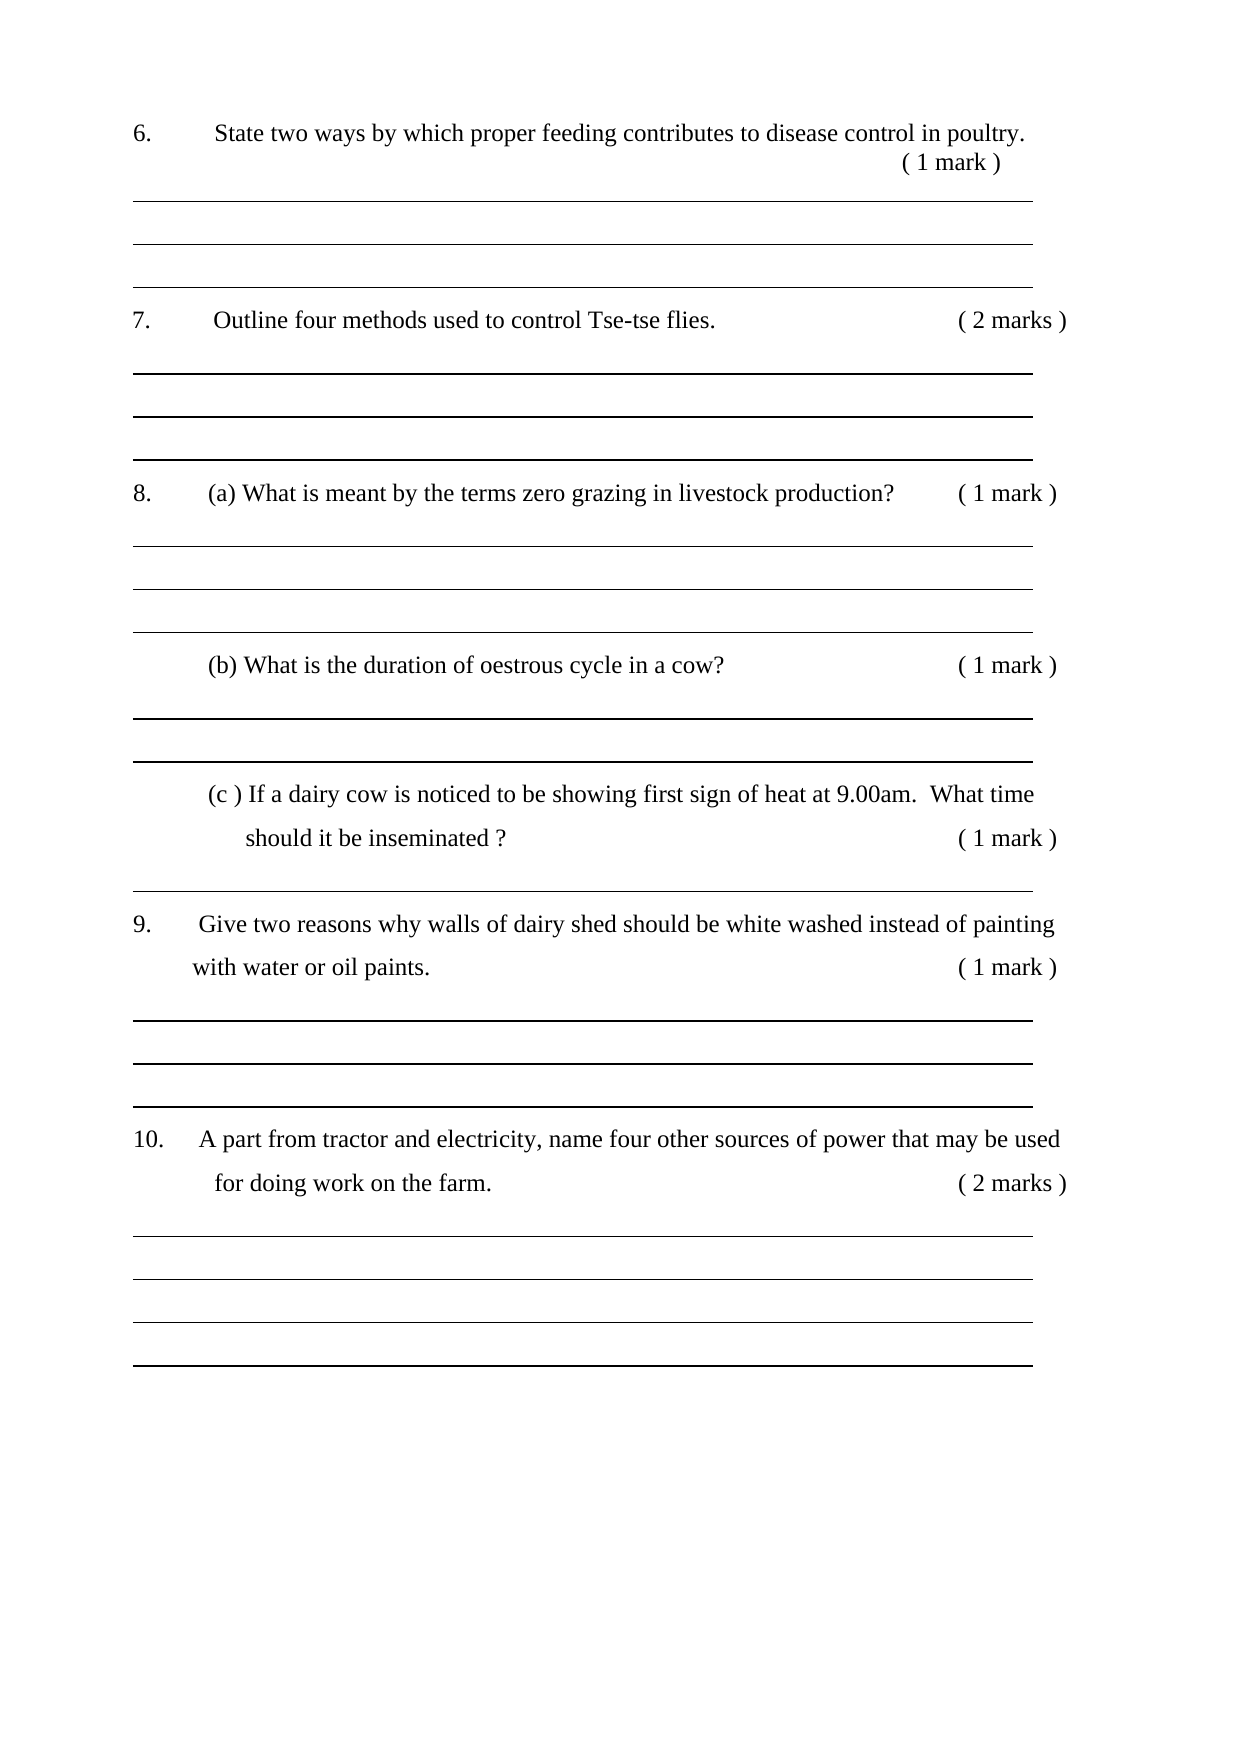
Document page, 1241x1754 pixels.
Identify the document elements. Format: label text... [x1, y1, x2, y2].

text (b) What is the duration of oestrous cycle in a cow? ( 1 mark ) [133, 650, 1090, 679]
list Give two reasons why walls of dairy shed should be white washed instead of painting with water or oil paints. ( 1 mark ) [133, 909, 1090, 981]
text (c ) If a dairy cow is noticed to be showing first sign of heat at 9.00am. What time [133, 693, 1090, 808]
list State two ways by which proper feeding contributes to disease control in poultry. [133, 118, 1090, 147]
list (a) What is meant by the terms zero grazing in livestock production? ( 1 mark ) [133, 478, 1090, 506]
text for doing work on the farm. ( 2 marks ) [133, 1168, 1090, 1196]
text should it be inseminated ? ( 1 mark ) [133, 823, 1090, 851]
list Outline four methods used to control Tse-tse flies. ( 2 marks ) [132, 305, 1090, 334]
text ( 1 mark ) [808, 147, 1090, 176]
list A part from tractor and electricity, name four other sources of power that may be used [133, 1124, 1090, 1153]
